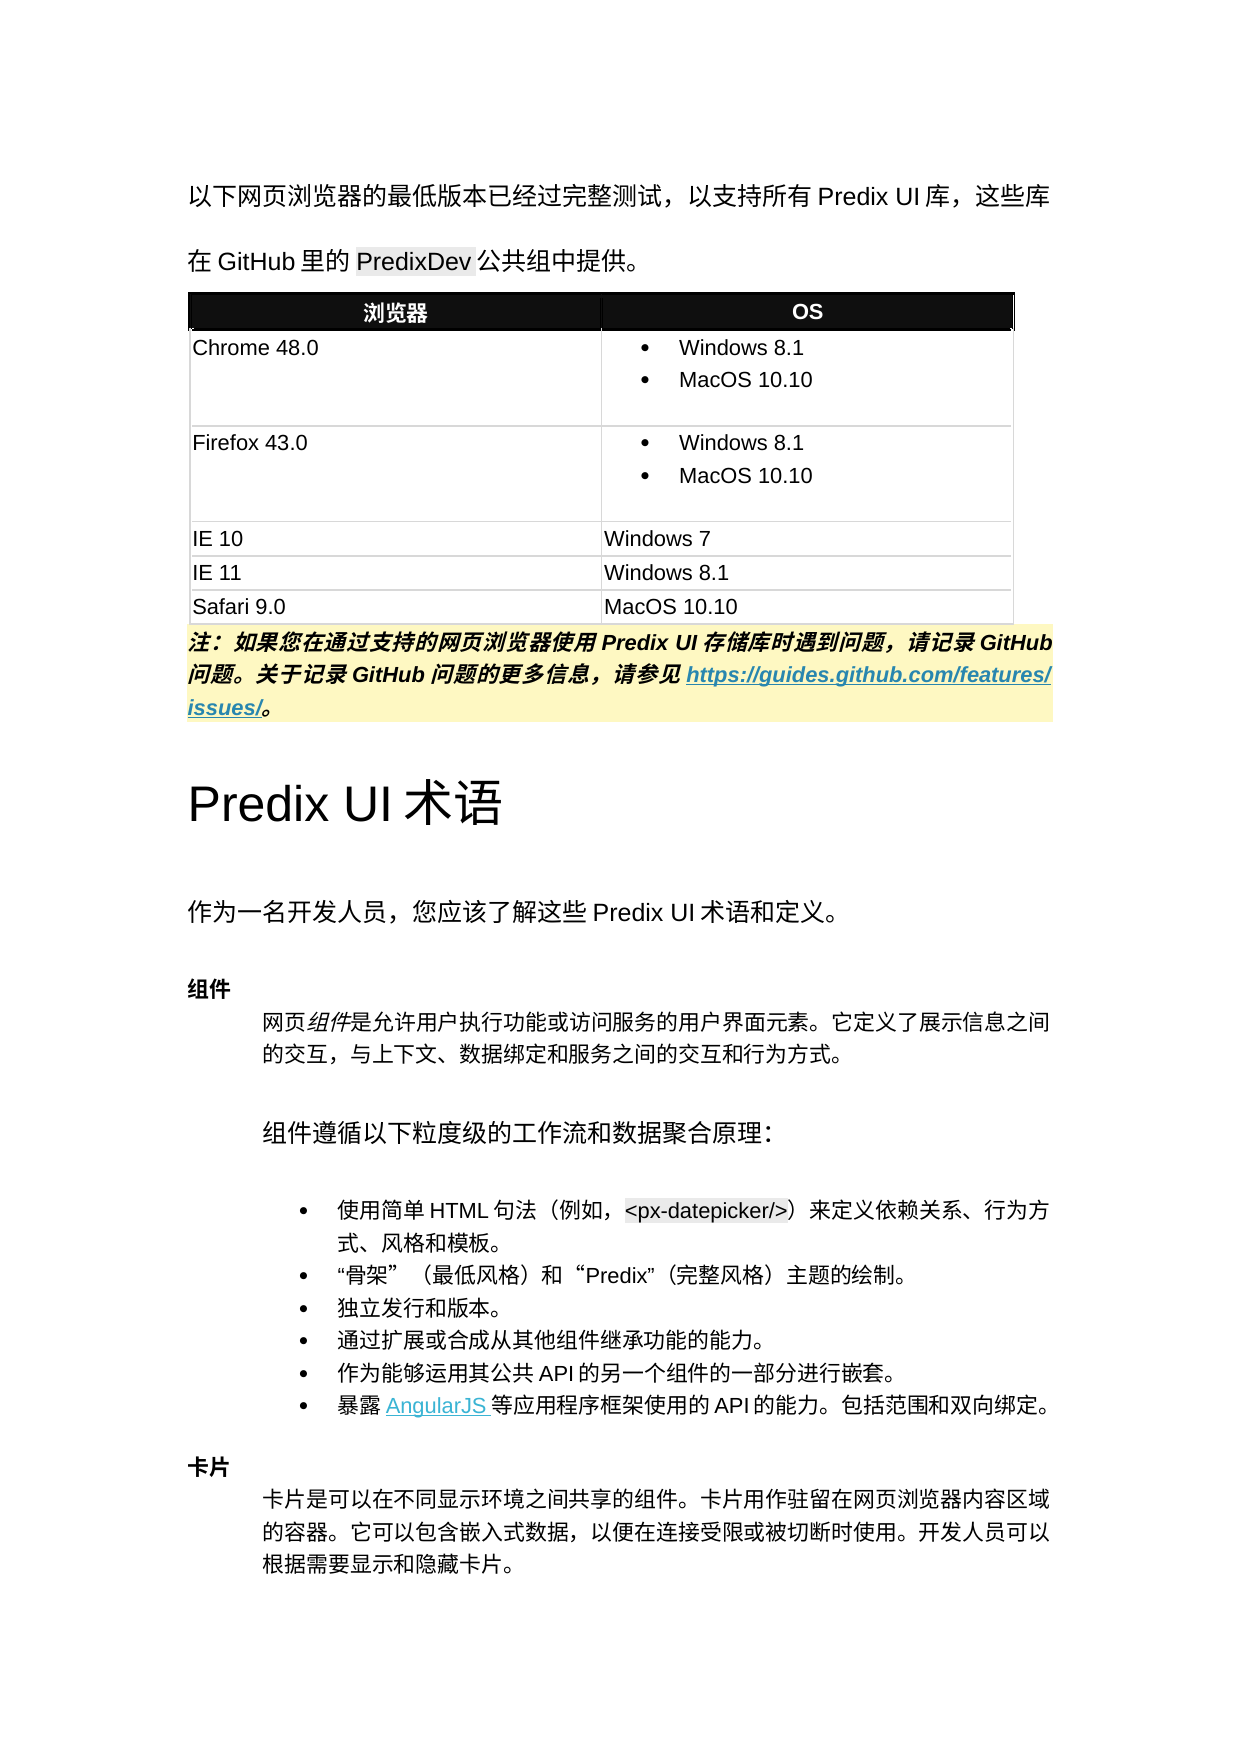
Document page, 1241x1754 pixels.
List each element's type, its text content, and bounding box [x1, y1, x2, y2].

table_header OS [602, 295, 1012, 328]
list 暴露AngularJS等应用程序框架使用的API的能力。包括范围和双向绑定。 [300, 1388, 1053, 1420]
table_cell Windows 8.1 [602, 555, 1013, 589]
list 作为能够运用其公共API的另一个组件的一部分进行嵌套。 [300, 1355, 1053, 1388]
text 卡片是可以在不同显示环境之间共享的组件。卡片用作驻留在网页浏览器内容区域的容器。它可以包含嵌入式数据，以便在连接受限或被切断时使用。开发人员可以根据需要显示和隐藏卡片。 [262, 1482, 1053, 1579]
text 作为一名开发人员，您应该了解这些Predix UI术语和定义。 [187, 878, 1053, 943]
text 以下网页浏览器的最低版本已经过完整测试，以支持所有Predix UI库，这些库在GitHub里的 PredixDev公共组中提供。 [187, 162, 1053, 292]
table_cell Windows 8.1 MacOS 10.10 [602, 425, 1013, 521]
text 注：如果您在通过支持的网页浏览器使用Predix UI存储库时遇到问题，请记录GitHub问题。关于记录GitHub问题的更多信息，请参见https://guides.github.com/features/issues/。 [187, 624, 1053, 722]
table_cell IE 10 [191, 521, 601, 555]
table_cell Safari 9.0 [191, 589, 601, 623]
table_header 浏览器 [192, 295, 602, 328]
table_cell MacOS 10.10 [602, 589, 1013, 623]
table_cell Windows 8.1 MacOS 10.10 [602, 328, 1013, 425]
table_cell Chrome 48.0 [191, 328, 601, 425]
list 使用简单HTML句法（例如，<px-datepicker/>）来定义依赖关系、行为方式、风格和模板。 [300, 1193, 1053, 1258]
text 网页组件是允许用户执行功能或访问服务的用户界面元素。它定义了展示信息之间的交互，与上下文、数据绑定和服务之间的交互和行为方式。 [262, 1004, 1053, 1069]
text 组件遵循以下粒度级的工作流和数据聚合原理： [262, 1099, 1053, 1164]
text 组件 [187, 972, 1053, 1004]
subtitle Predix UI术语 [187, 751, 1053, 849]
table_cell Windows 7 [602, 521, 1013, 555]
text 卡片 [187, 1449, 1053, 1482]
table_cell IE 11 [191, 555, 601, 589]
list 独立发行和版本。 [300, 1290, 1053, 1323]
list 通过扩展或合成从其他组件继承功能的能力。 [300, 1323, 1053, 1355]
table_cell Firefox 43.0 [191, 425, 601, 521]
list “骨架”（最低风格）和“Predix”（完整风格）主题的绘制。 [300, 1258, 1053, 1290]
